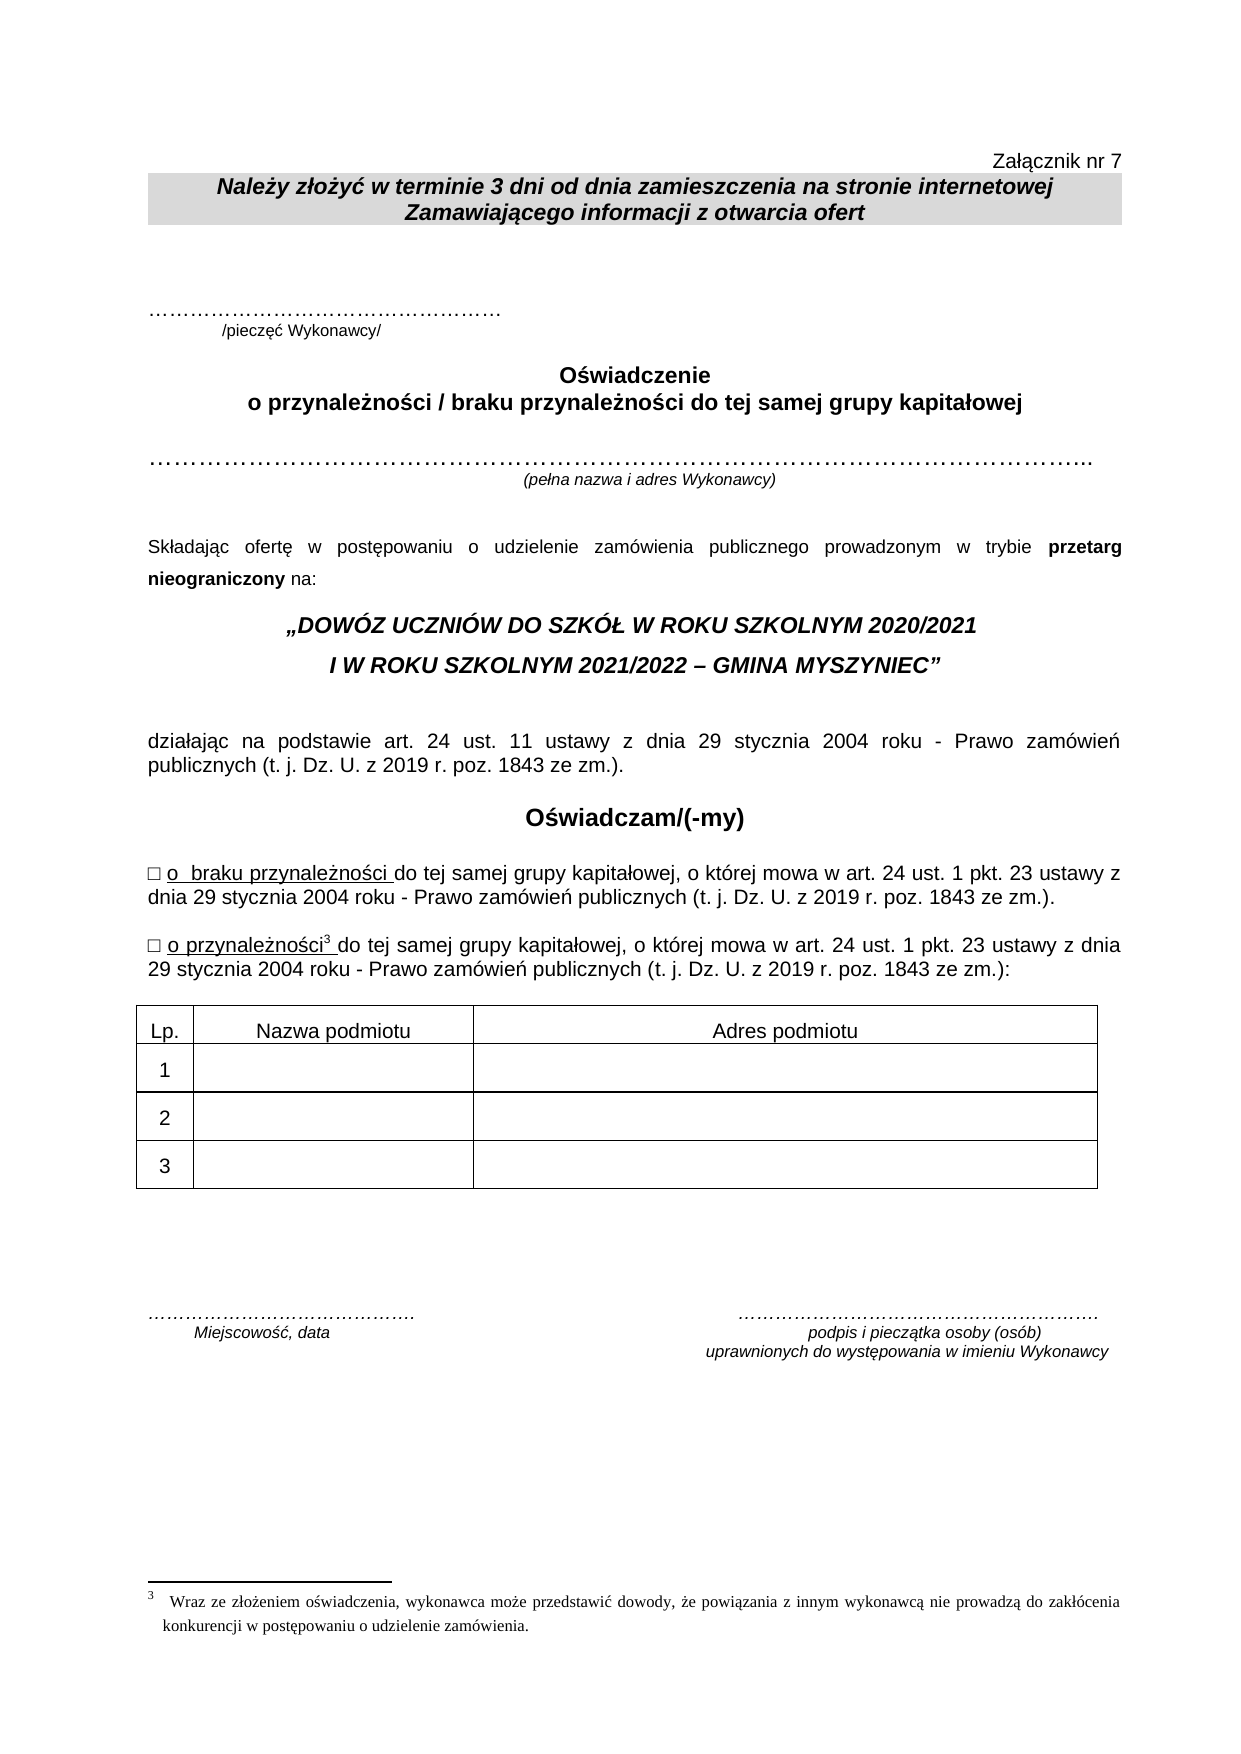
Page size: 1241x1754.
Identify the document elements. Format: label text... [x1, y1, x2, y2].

text …………………………………………… [148, 297, 1122, 321]
table_cell 3 [137, 1141, 193, 1188]
text Należy złożyć w terminie 3 dni od dnia zamieszczenia na stronie internetowej Zamawiającego informacji z otwarcia ofert [148, 173, 1122, 225]
text Załącznik nr 7 [148, 149, 1122, 173]
table_cell [474, 1141, 1097, 1188]
text Składając ofertę w postępowaniu o udzielenie zamówienia publicznego prowadzonym w trybie przetarg nieograniczony na: [148, 535, 1122, 589]
text …………………………………………………………………………………………………... [148, 441, 1122, 470]
text (pełna nazwa i adres Wykonawcy) [177, 470, 1122, 489]
table_cell 2 [137, 1093, 193, 1140]
text □ o przynależności do tej samej grupy kapitałowej, o której mowa w art. 24 ust. 1 pkt. 23 ustawy z dnia 29 stycznia 2004 roku - Prawo zamówień publicznych (t. j. Dz. U. z 2019 r. poz. 1843 ze zm.): [148, 933, 1122, 981]
table_cell [194, 1141, 473, 1188]
text o przynależności / braku przynależności do tej samej grupy kapitałowej [148, 389, 1122, 415]
text Miejscowość, data podpis i pieczątka osoby (osób) [148, 1323, 1122, 1342]
table_cell [474, 1044, 1097, 1091]
text ……………………………………. …………………………………………………. [148, 1302, 1122, 1323]
table_header Lp. [137, 1006, 193, 1043]
table_header Adres podmiotu [474, 1006, 1097, 1043]
text „DOWÓZ UCZNIÓW DO SZKÓŁ W ROKU SZKOLNYM 2020/2021 I W ROKU SZKOLNYM 2021/2022 – GMINA MYSZYNIEC” [148, 612, 1122, 678]
table_cell [194, 1093, 473, 1140]
table_header Nazwa podmiotu [194, 1006, 473, 1043]
table_cell [194, 1044, 473, 1091]
text działając na podstawie art. 24 ust. 11 ustawy z dnia 29 stycznia 2004 roku - Prawo zamówień publicznych (t. j. Dz. U. z 2019 r. poz. 1843 ze zm.). [148, 729, 1122, 777]
text uprawnionych do występowania w imieniu Wykonawcy [148, 1342, 1122, 1361]
table_cell 1 [137, 1044, 193, 1091]
text /pieczęć Wykonawcy/ [148, 321, 1122, 340]
text □ o braku przynależności do tej samej grupy kapitałowej, o której mowa w art. 24 ust. 1 pkt. 23 ustawy z dnia 29 stycznia 2004 roku - Prawo zamówień publicznych (t. j. Dz. U. z 2019 r. poz. 1843 ze zm.). [148, 861, 1122, 909]
text Oświadczam/(-my) [148, 803, 1122, 832]
table_cell [474, 1093, 1097, 1140]
text Oświadczenie [148, 362, 1122, 389]
